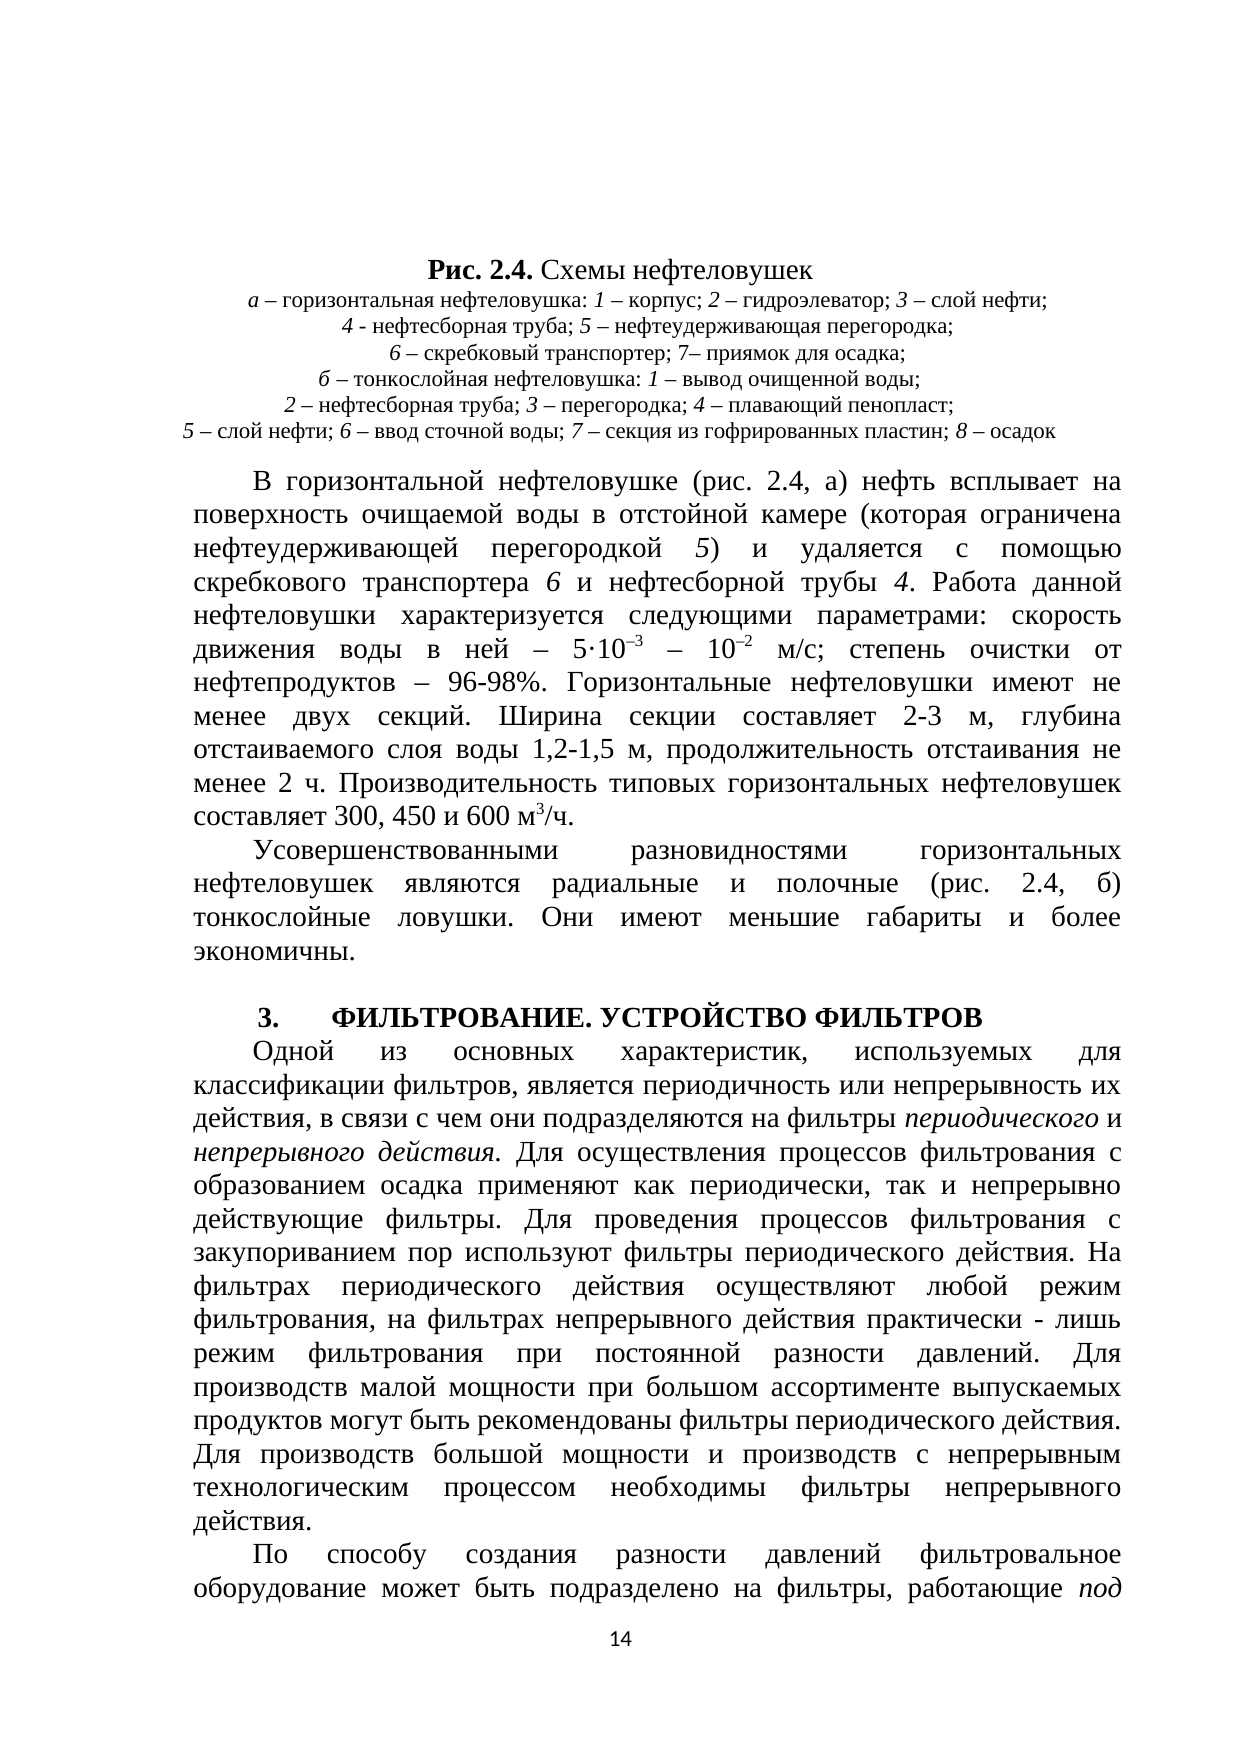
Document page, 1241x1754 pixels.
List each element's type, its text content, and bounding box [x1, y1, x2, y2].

list – тонкослойная нефтеловушка: 1 – вывод очищенной воды; [156, 365, 1082, 391]
text а – горизонтальная нефтеловушка: 1 – корпус; 2 – гидроэлеватор; 3 – слой нефти; [128, 286, 1112, 312]
text 4 - нефтесборная труба; 5 – нефтеудерживающая перегородка; [128, 312, 1112, 338]
list ФИЛЬТРОВАНИЕ. УСТРОЙСТВО ФИЛЬТРОВ [118, 1000, 1122, 1033]
text Усовершенствованными разновидностями горизонтальных нефтеловушек являются радиальные и полочные (рис. 2.4, б) тонкослойные ловушки. Они имеют меньшие габариты и более экономичны. [193, 832, 1122, 966]
text Одной из основных характеристик, используемых для классификации фильтров, является периодичность или непрерывность их действия, в связи с чем они подразделяются на фильтры периодического и непрерывного действия. Для осуществления процессов фильтрования с образованием осадка применяют как периодически, так и непрерывно действующие фильтры. Для проведения процессов фильтрования с закупориванием пор используют фильтры периодического действия. На фильтрах периодического действия осуществляют любой режим фильтрования, на фильтрах непрерывного действия практически - лишь режим фильтрования при постоянной разности давлений. Для производств малой мощности при большом ассортименте выпускаемых продуктов могут быть рекомендованы фильтры периодического действия. Для производств большой мощности и производств с непрерывным технологическим процессом необходимы фильтры непрерывного действия. [193, 1033, 1122, 1536]
text 5 – слой нефти; 6 – ввод сточной воды; 7 – секция из гофрированных пластин; 8 – осадок [156, 418, 1082, 444]
text В горизонтальной нефтеловушке (рис. 2.4, а) нефть всплывает на поверхность очищаемой воды в отстойной камере (которая ограничена нефтеудерживающей перегородкой 5) и удаляется с помощью скребкового транспортера 6 и нефтесборной трубы 4. Работа данной нефтеловушки характеризуется следующими параметрами: скорость движения воды в ней – 5·10–3 – 10–2 м/с; степень очистки от нефтепродуктов – 96-98%. Горизонтальные нефтеловушки имеют не менее двух секций. Ширина секции составляет 2-3 м, глубина отстаиваемого слоя воды 1,2-1,5 м, продолжительность отстаивания не менее 2 ч. Производительность типовых горизонтальных нефтеловушек составляет 300, 450 и 600 м3/ч. [193, 463, 1122, 832]
text 2 – нефтесборная труба; 3 – перегородка; 4 – плавающий пенопласт; [156, 391, 1082, 418]
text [193, 1536, 1122, 1603]
text 6 – скребковый транспортер; 7– приямок для осадка; [128, 338, 1112, 365]
text Рис. 2.4. Схемы нефтеловушек [118, 252, 1122, 286]
